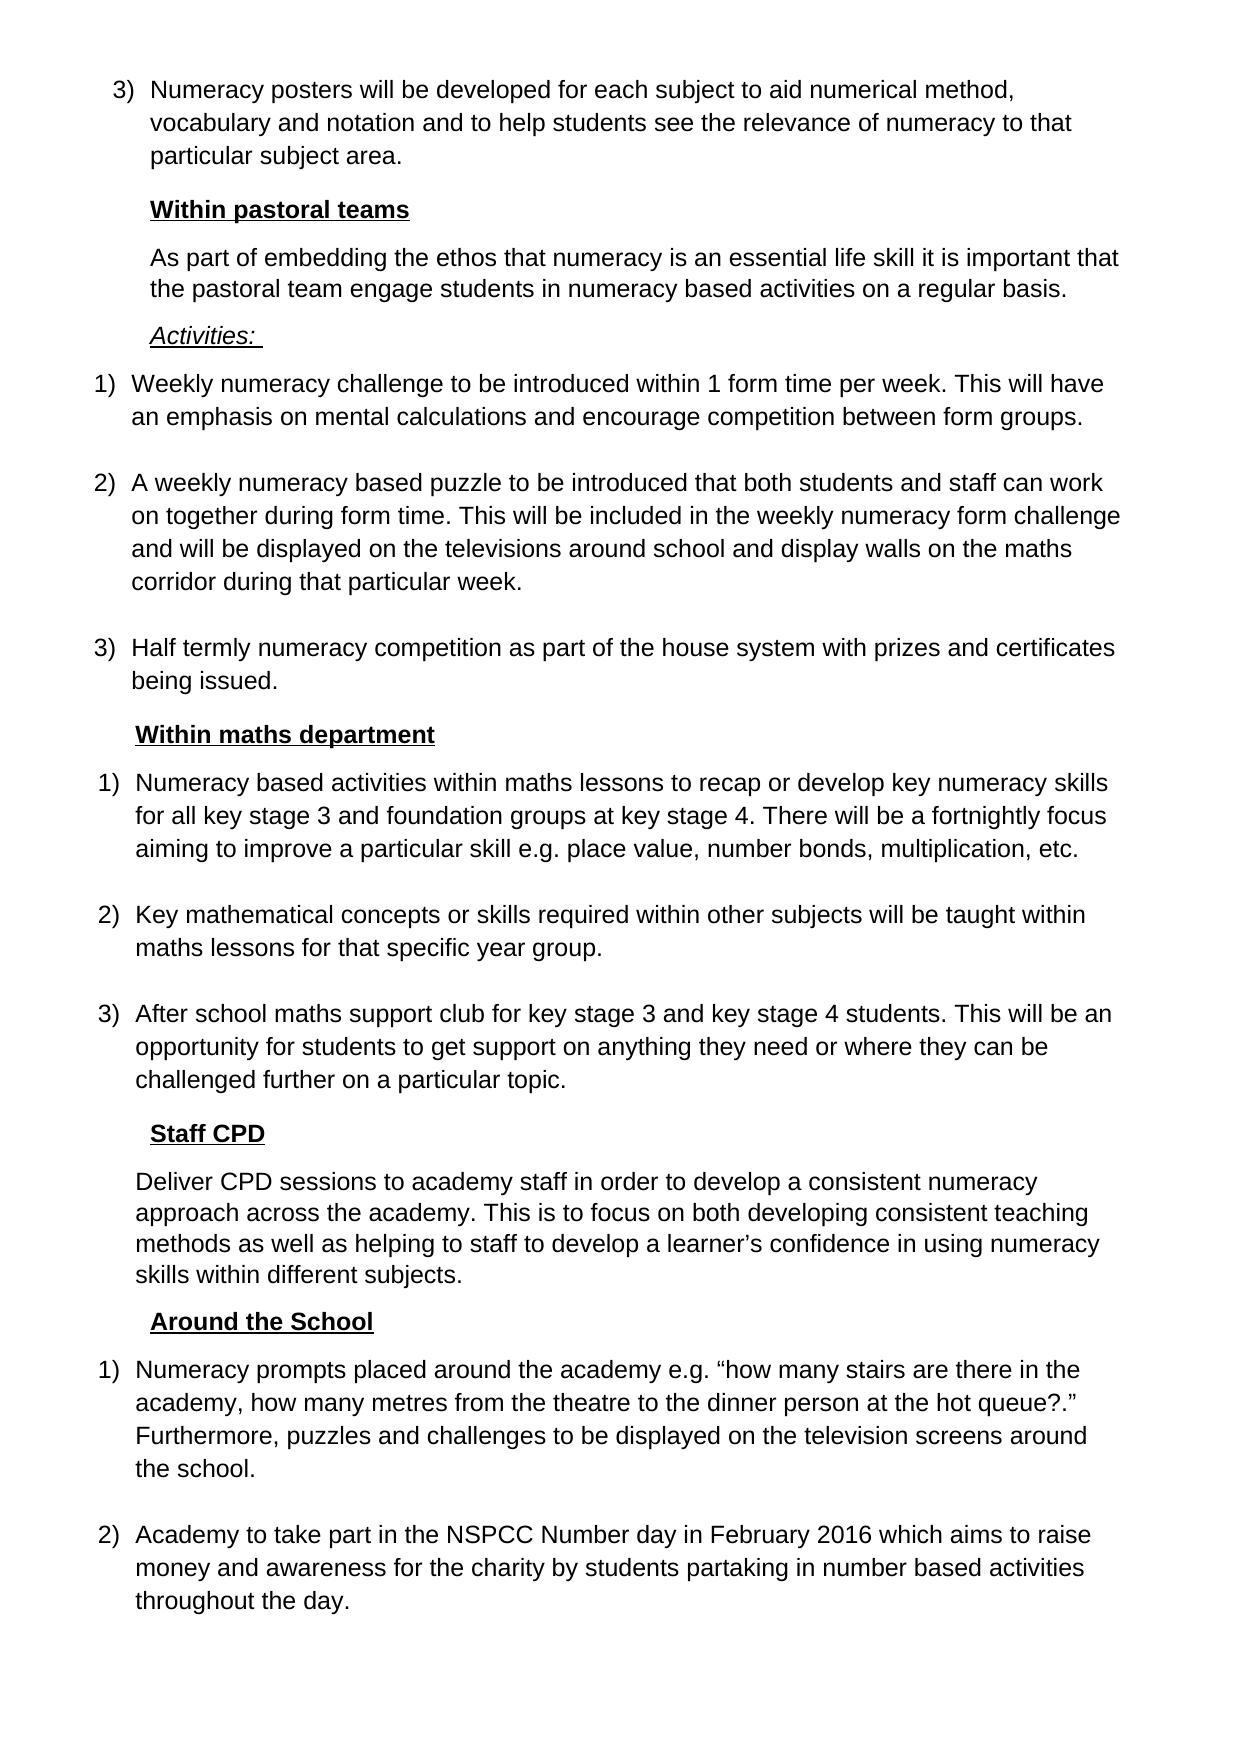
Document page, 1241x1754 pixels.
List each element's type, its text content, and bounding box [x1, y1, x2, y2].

text Activities: [150, 321, 1125, 350]
list Key mathematical concepts or skills required within other subjects will be taught within maths lessons for that specific year group. [98, 900, 1125, 962]
text Around the School [150, 1307, 1125, 1336]
list Weekly numeracy challenge to be introduced within 1 form time per week. This will have an emphasis on mental calculations and encourage competition between form groups. [94, 369, 1125, 431]
list After school maths support club for key stage 3 and key stage 4 students. This will be an opportunity for students to get support on anything they need or where they can be challenged further on a particular topic. [98, 999, 1125, 1094]
text Within pastoral teams [150, 195, 1125, 223]
list Numeracy prompts placed around the academy e.g. “how many stairs are there in the academy, how many metres from the theatre to the dinner person at the hot queue?.” Furthermore, puzzles and challenges to be displayed on the television screens around the school. [98, 1355, 1125, 1483]
text Within maths department [135, 720, 1125, 749]
list Academy to take part in the NSPCC Number day in February 2016 which aims to raise money and awareness for the charity by students partaking in number based activities throughout the day. [98, 1520, 1125, 1615]
list Half termly numeracy competition as part of the house system with prizes and certificates being issued. [94, 633, 1125, 695]
text As part of embedding the ethos that numeracy is an essential life skill it is important that the pastoral team engage students in numeracy based activities on a regular basis. [150, 242, 1125, 302]
list Numeracy posters will be developed for each subject to aid numerical method, vocabulary and notation and to help students see the relevance of numeracy to that particular subject area. [112, 75, 1125, 170]
list A weekly numeracy based puzzle to be introduced that both students and staff can work on together during form time. This will be included in the weekly numeracy form challenge and will be displayed on the televisions around school and display walls on the maths corridor during that particular week. [94, 468, 1125, 596]
text Deliver CPD sessions to academy staff in order to develop a consistent numeracy approach across the academy. This is to focus on both developing consistent teaching methods as well as helping to staff to develop a learner’s confidence in using numeracy skills within different subjects. [135, 1166, 1125, 1288]
list Numeracy based activities within maths lessons to recap or develop key numeracy skills for all key stage 3 and foundation groups at key stage 4. There will be a fortnightly focus aiming to improve a particular skill e.g. place value, number bonds, multiplication, etc. [98, 768, 1125, 862]
text Staff CPD [150, 1119, 1125, 1147]
